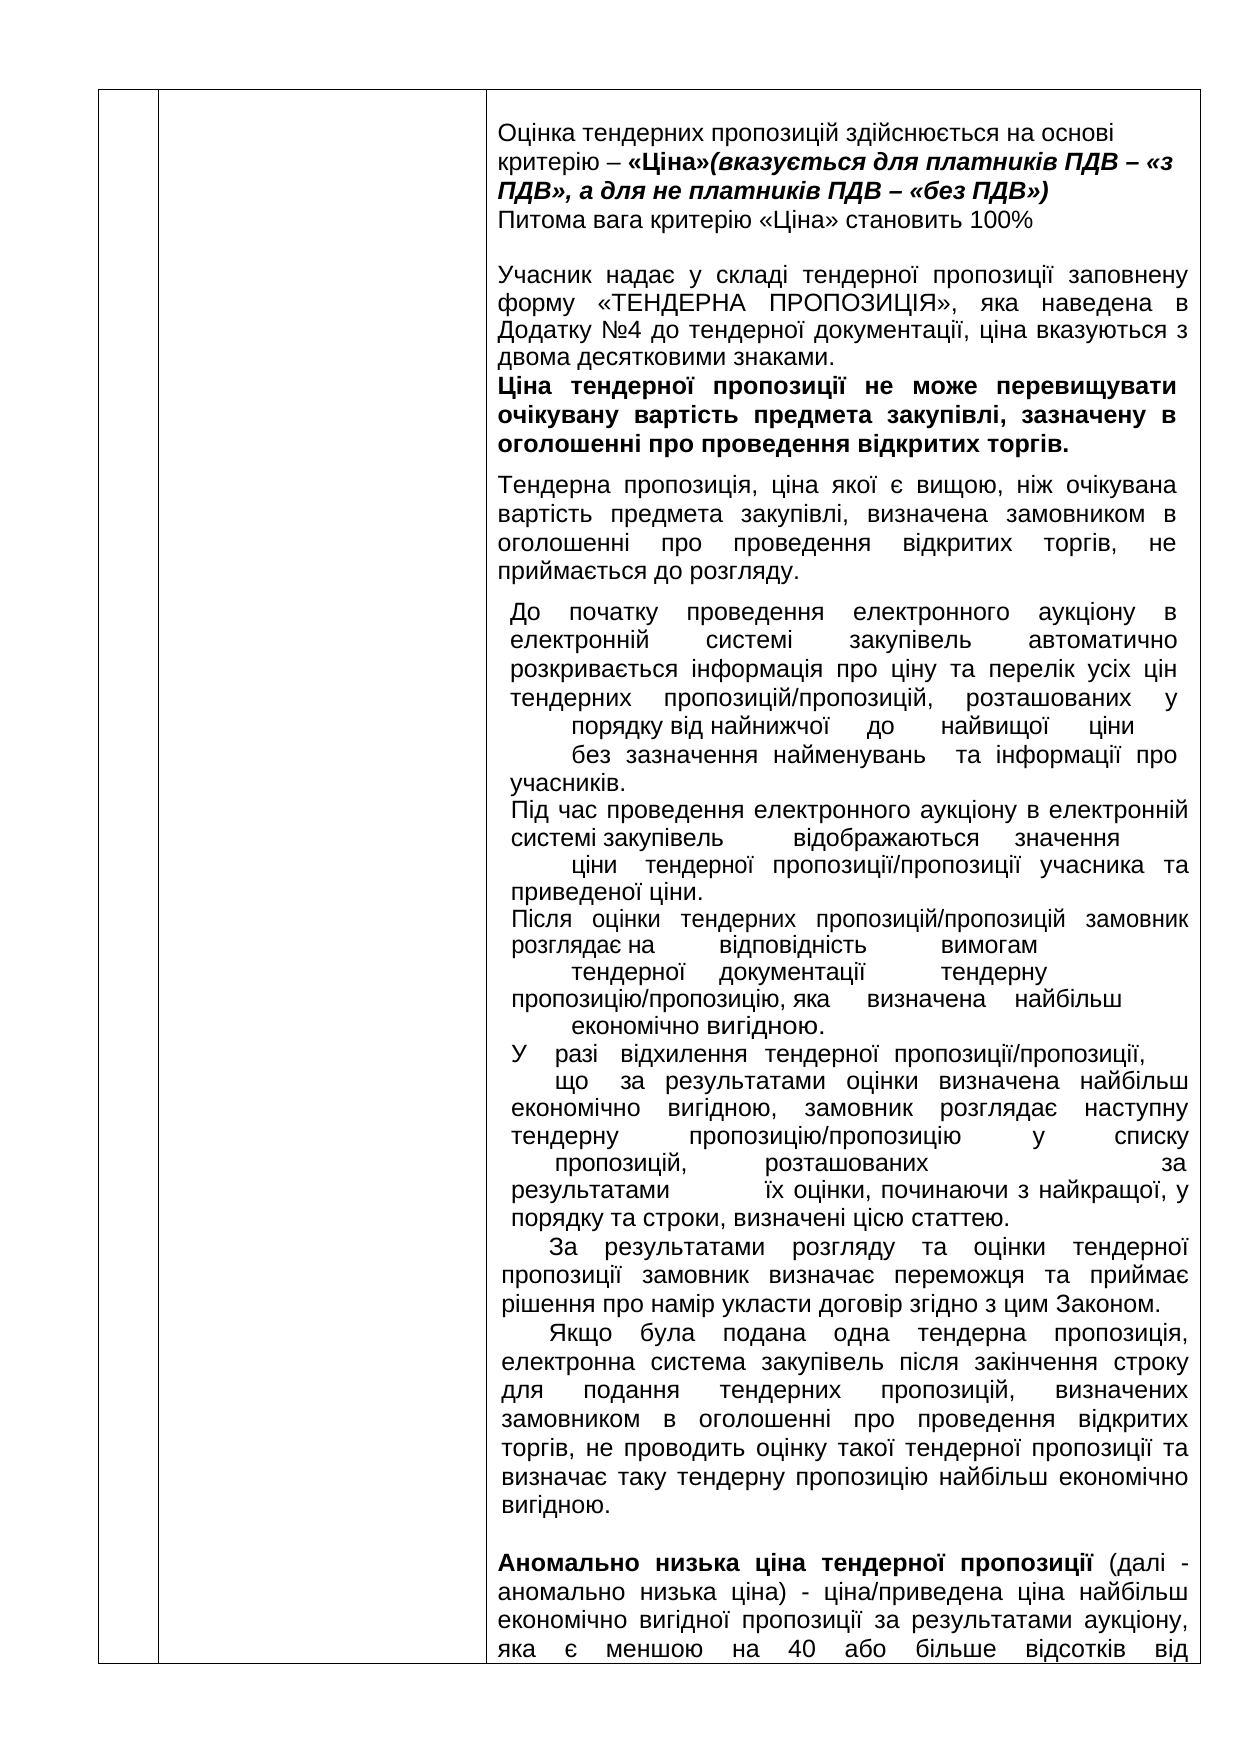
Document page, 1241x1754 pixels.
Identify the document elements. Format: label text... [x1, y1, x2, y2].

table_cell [487, 90, 1200, 1663]
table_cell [159, 90, 486, 1663]
table_cell 1 [99, 90, 158, 1663]
